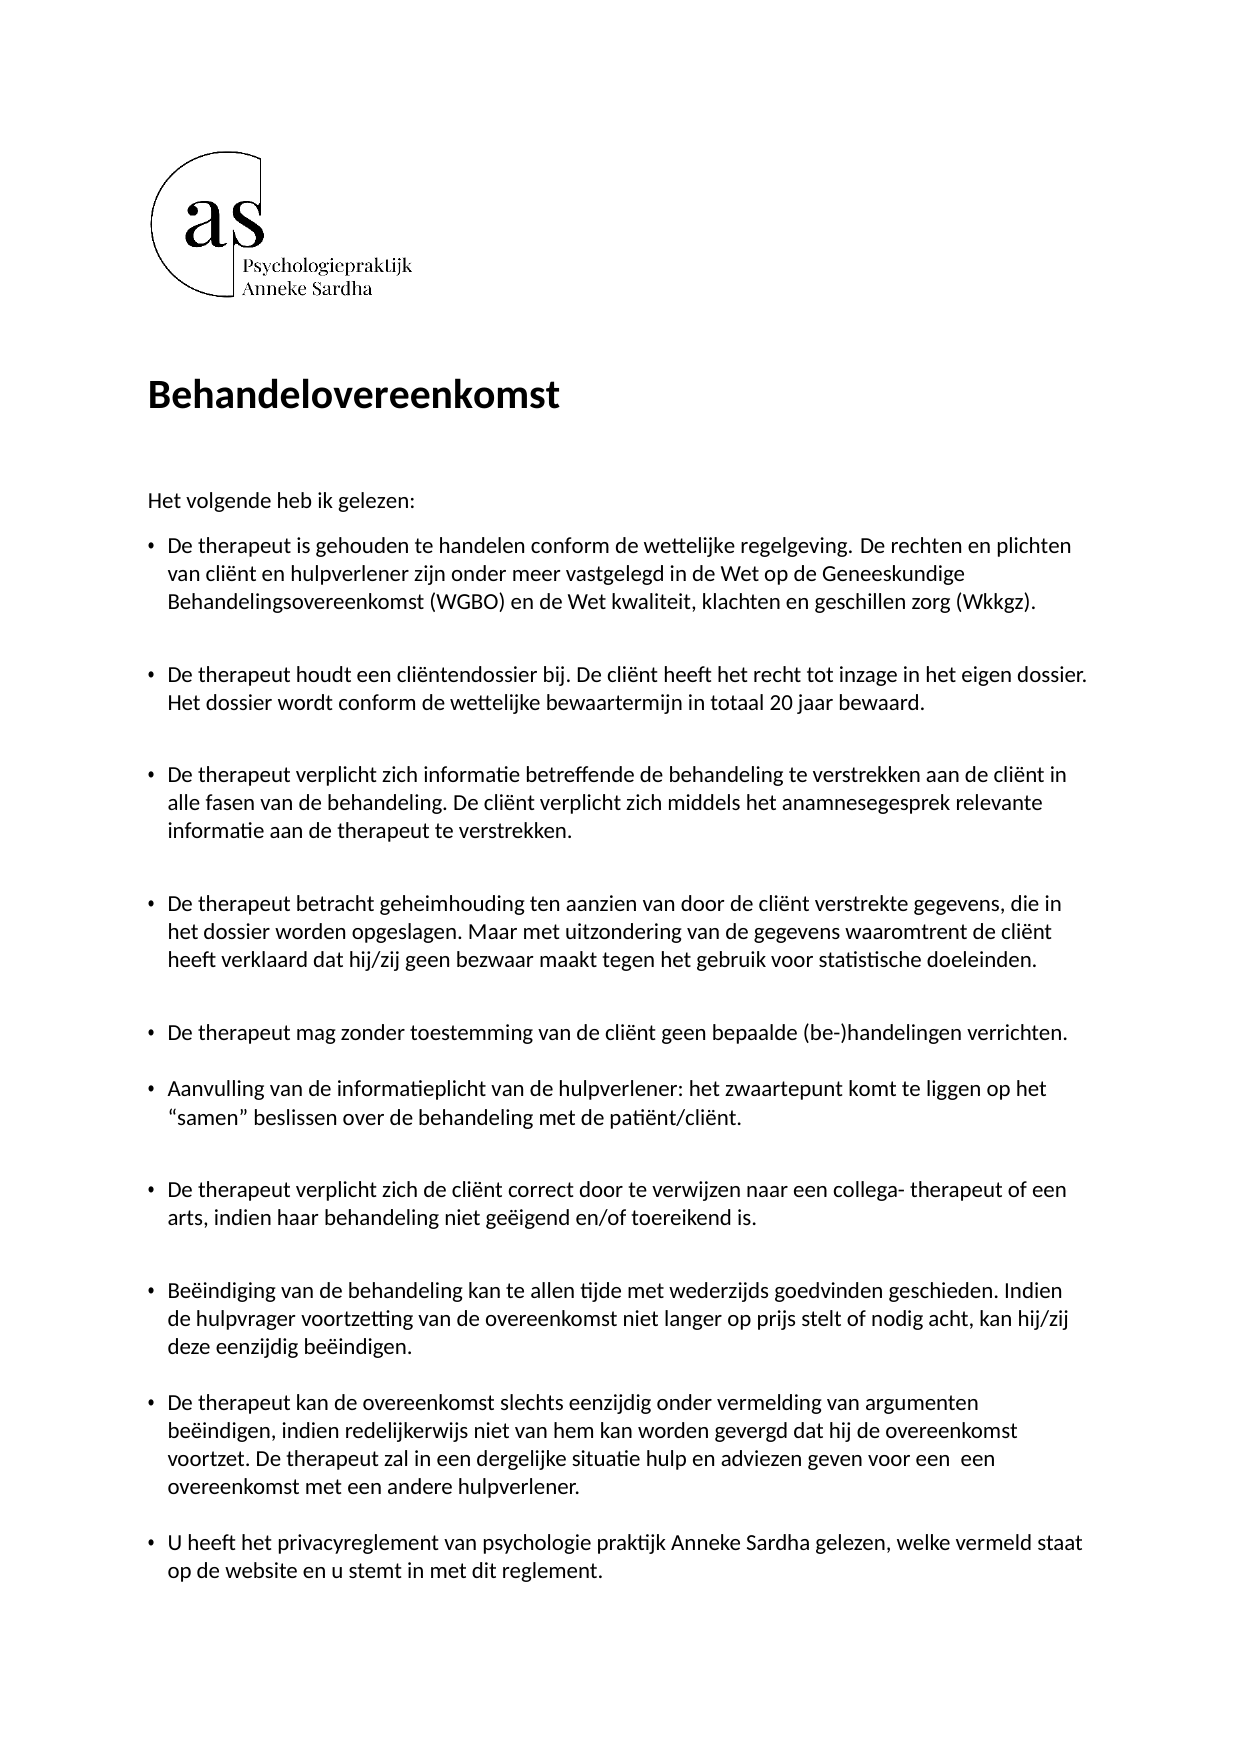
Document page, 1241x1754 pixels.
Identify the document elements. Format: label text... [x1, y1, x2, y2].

list De therapeut kan de overeenkomst slechts eenzijdig onder vermelding van argumenten beëindigen, indien redelijkerwijs niet van hem kan worden gevergd dat hij de overeenkomst voortzet. De therapeut zal in een dergelijke situatie hulp en adviezen geven voor een een overeenkomst met een andere hulpverlener. [148, 1388, 1093, 1500]
list De therapeut houdt een cliëntendossier bij. De cliënt heeft het recht tot inzage in het eigen dossier. Het dossier wordt conform de wettelijke bewaartermijn in totaal 20 jaar bewaard. [148, 660, 1093, 716]
list U heeft het privacyreglement van psychologie praktijk Anneke Sardha gelezen, welke vermeld staat op de website en u stemt in met dit reglement. [148, 1528, 1093, 1584]
list Beëindiging van de behandeling kan te allen tijde met wederzijds goedvinden geschieden. Indien de hulpvrager voortzetting van de overeenkomst niet langer op prijs stelt of nodig acht, kan hij/zij deze eenzijdig beëindigen. [148, 1276, 1093, 1360]
list De therapeut verplicht zich informatie betreffende de behandeling te verstrekken aan de cliënt in alle fasen van de behandeling. De cliënt verplicht zich middels het anamnesegesprek relevante informatie aan de therapeut te verstrekken. [148, 760, 1093, 844]
text Behandelovereenkomst [148, 368, 1093, 419]
list De therapeut mag zonder toestemming van de cliënt geen bepaalde (be-)handelingen verrichten. [148, 1018, 1093, 1046]
list De therapeut verplicht zich de cliënt correct door te verwijzen naar een collega- therapeut of een arts, indien haar behandeling niet geëigend en/of toereikend is. [148, 1175, 1093, 1231]
list De therapeut is gehouden te handelen conform de wettelijke regelgeving. De rechten en plichten van cliënt en hulpverlener zijn onder meer vastgelegd in de Wet op de Geneeskundige Behandelingsovereenkomst (WGBO) en de Wet kwaliteit, klachten en geschillen zorg (Wkkgz). [148, 531, 1093, 615]
picture [147, 147, 416, 302]
text Het volgende heb ik gelezen: [148, 486, 1093, 514]
list De therapeut betracht geheimhouding ten aanzien van door de cliënt verstrekte gegevens, die in het dossier worden opgeslagen. Maar met uitzondering van de gegevens waaromtrent de cliënt heeft verklaard dat hij/zij geen bezwaar maakt tegen het gebruik voor statistische doeleinden. [148, 889, 1093, 973]
list Aanvulling van de informatieplicht van de hulpverlener: het zwaartepunt komt te liggen op het “samen” beslissen over de behandeling met de patiënt/cliënt. [148, 1074, 1093, 1131]
